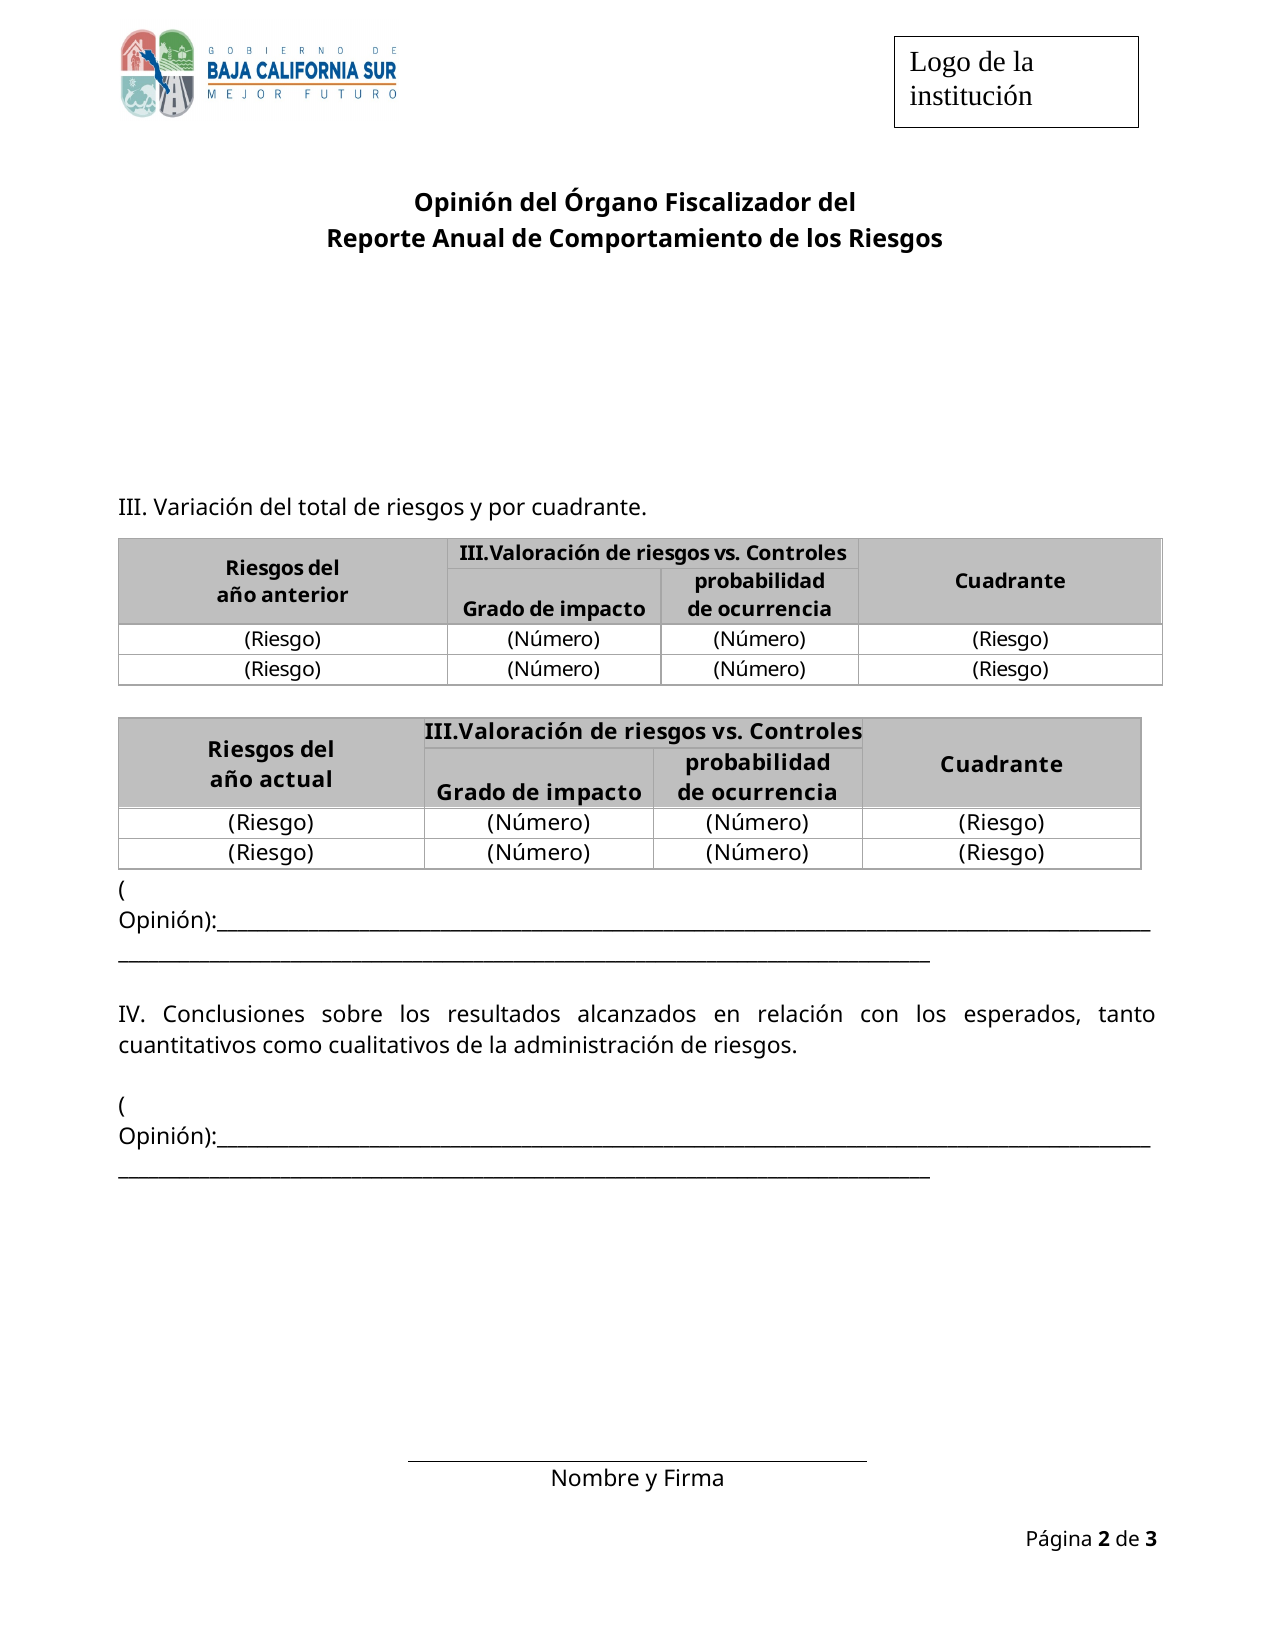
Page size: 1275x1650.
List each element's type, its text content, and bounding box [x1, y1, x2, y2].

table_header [408, 1462, 867, 1502]
text (Opinión):____________________________________________________________________________________________________________________________________________________________________________ [118, 1089, 1157, 1182]
picture [236, 19, 401, 120]
text III. Variación del total de riesgos y por cuadrante. [118, 491, 1157, 522]
text IV. Conclusiones sobre los resultados alcanzados en relación con los esperados, tanto cuantitativos como cualitativos de la administración de riesgos. [118, 997, 1157, 1060]
text (Opinión):____________________________________________________________________________________________________________________________________________________________________________ [118, 718, 1157, 966]
